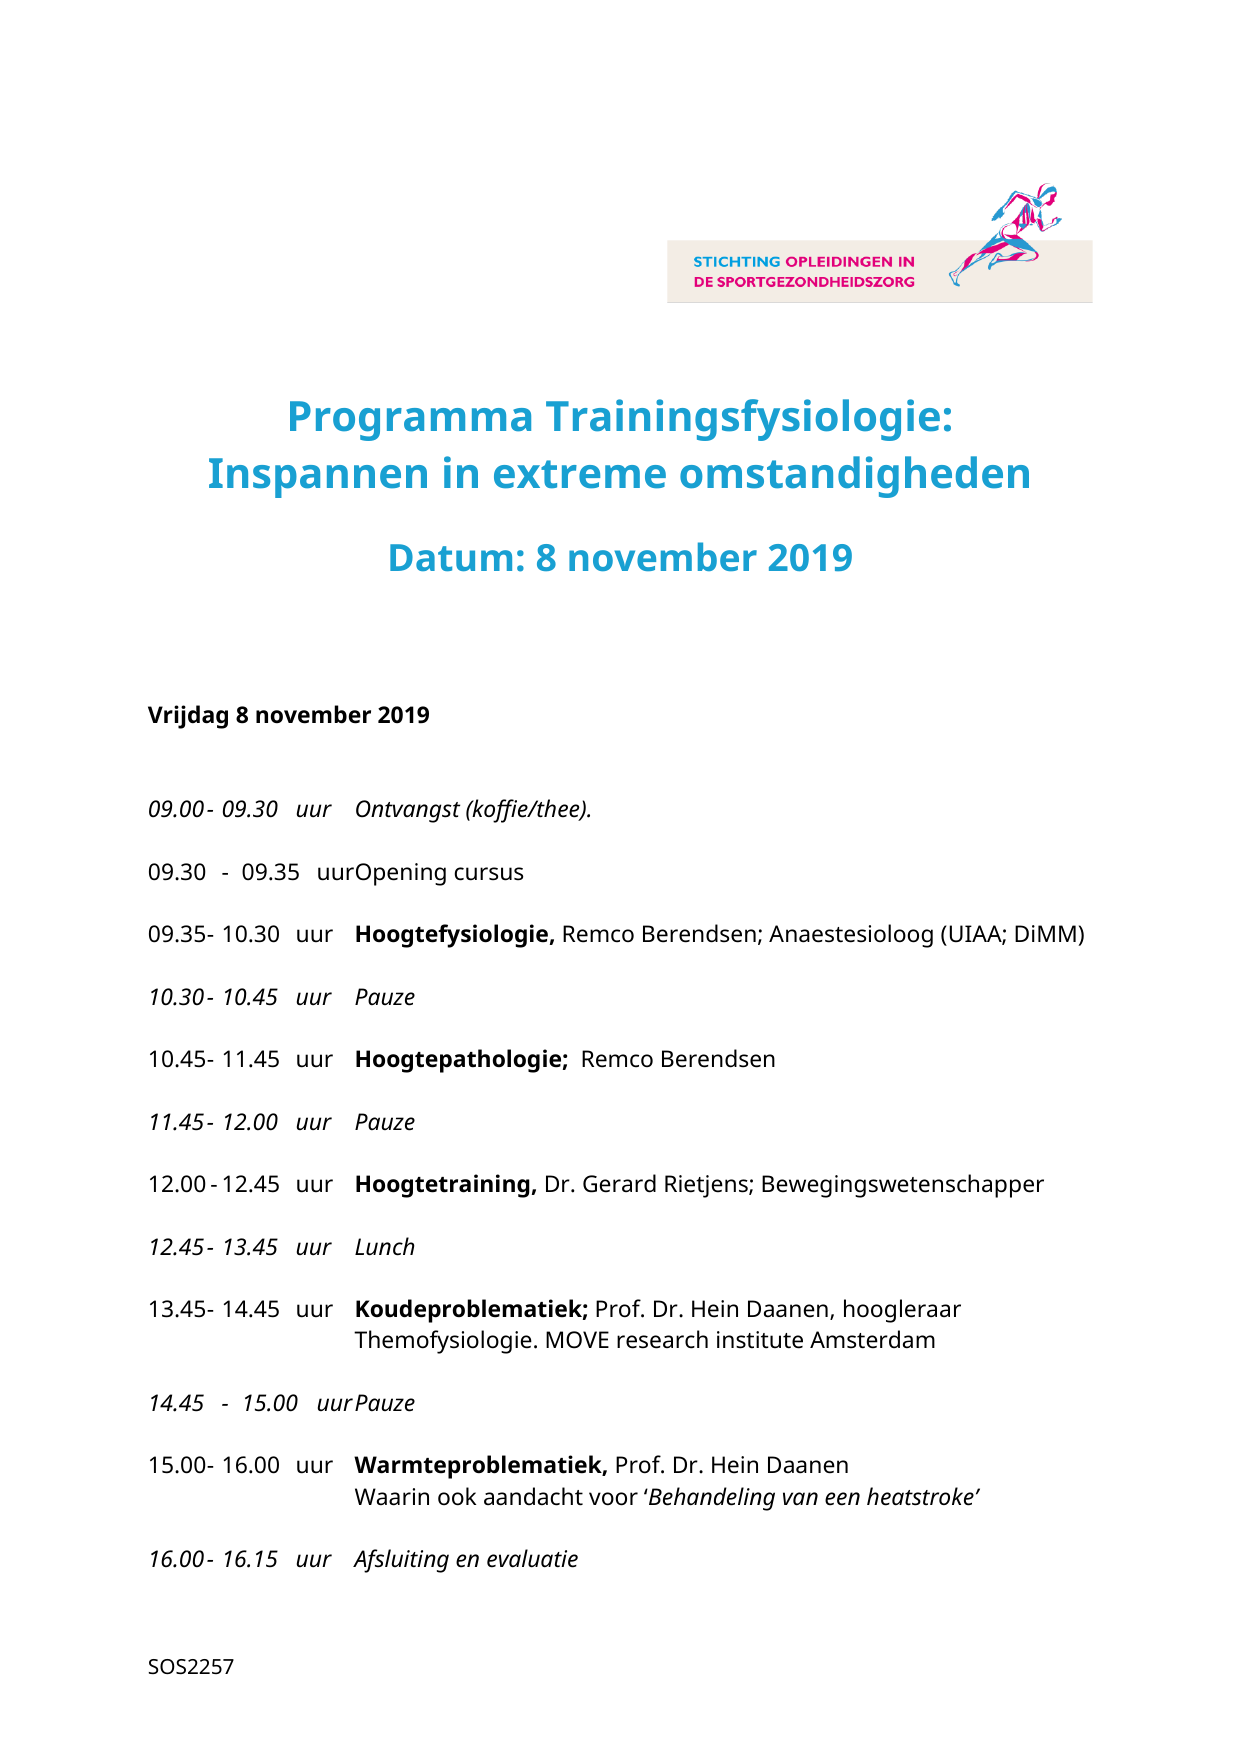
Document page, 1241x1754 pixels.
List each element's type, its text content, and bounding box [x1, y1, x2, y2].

text Datum: 8 november 2019 [148, 532, 1093, 583]
text 11.45 - 12.00 uur Pauze [148, 1105, 1093, 1137]
text 10.45 - 11.45 uur Hoogtepathologie; Remco Berendsen [148, 1043, 1093, 1074]
text 12.00 - 12.45 uur Hoogtetraining, Dr. Gerard Rietjens; Bewegingswetenschapper [148, 1168, 1093, 1199]
text 12.45 - 13.45 uur Lunch [148, 1230, 1093, 1262]
text Inspannen in extreme omstandigheden [148, 444, 1093, 501]
text 09.00 - 09.30 uur Ontvangst (koffie/thee). [148, 793, 1093, 824]
text Themofysiologie. MOVE research institute Amsterdam [148, 1324, 1093, 1355]
text Waarin ook aandacht voor ‘Behandeling van een heatstroke’ [148, 1480, 1093, 1512]
picture [661, 168, 1093, 340]
text 14.45 - 15.00 uur Pauze [148, 1387, 1093, 1418]
text 15.00 - 16.00 uur Warmteproblematiek, Prof. Dr. Hein Daanen [148, 1449, 1093, 1480]
text 09.35 - 10.30 uur Hoogtefysiologie, Remco Berendsen; Anaestesioloog (UIAA; DiMM) [148, 918, 1093, 949]
text Vrijdag 8 november 2019 [148, 699, 1093, 730]
text 09.30 - 09.35 uur Opening cursus [148, 855, 1093, 887]
text 16.00 - 16.15 uur Afsluiting en evaluatie [148, 1543, 1093, 1574]
text Programma Trainingsfysiologie: [148, 387, 1093, 444]
text 13.45 - 14.45 uur Koudeproblematiek; Prof. Dr. Hein Daanen, hoogleraar [148, 1293, 1093, 1324]
text 10.30 - 10.45 uur Pauze [148, 980, 1093, 1012]
